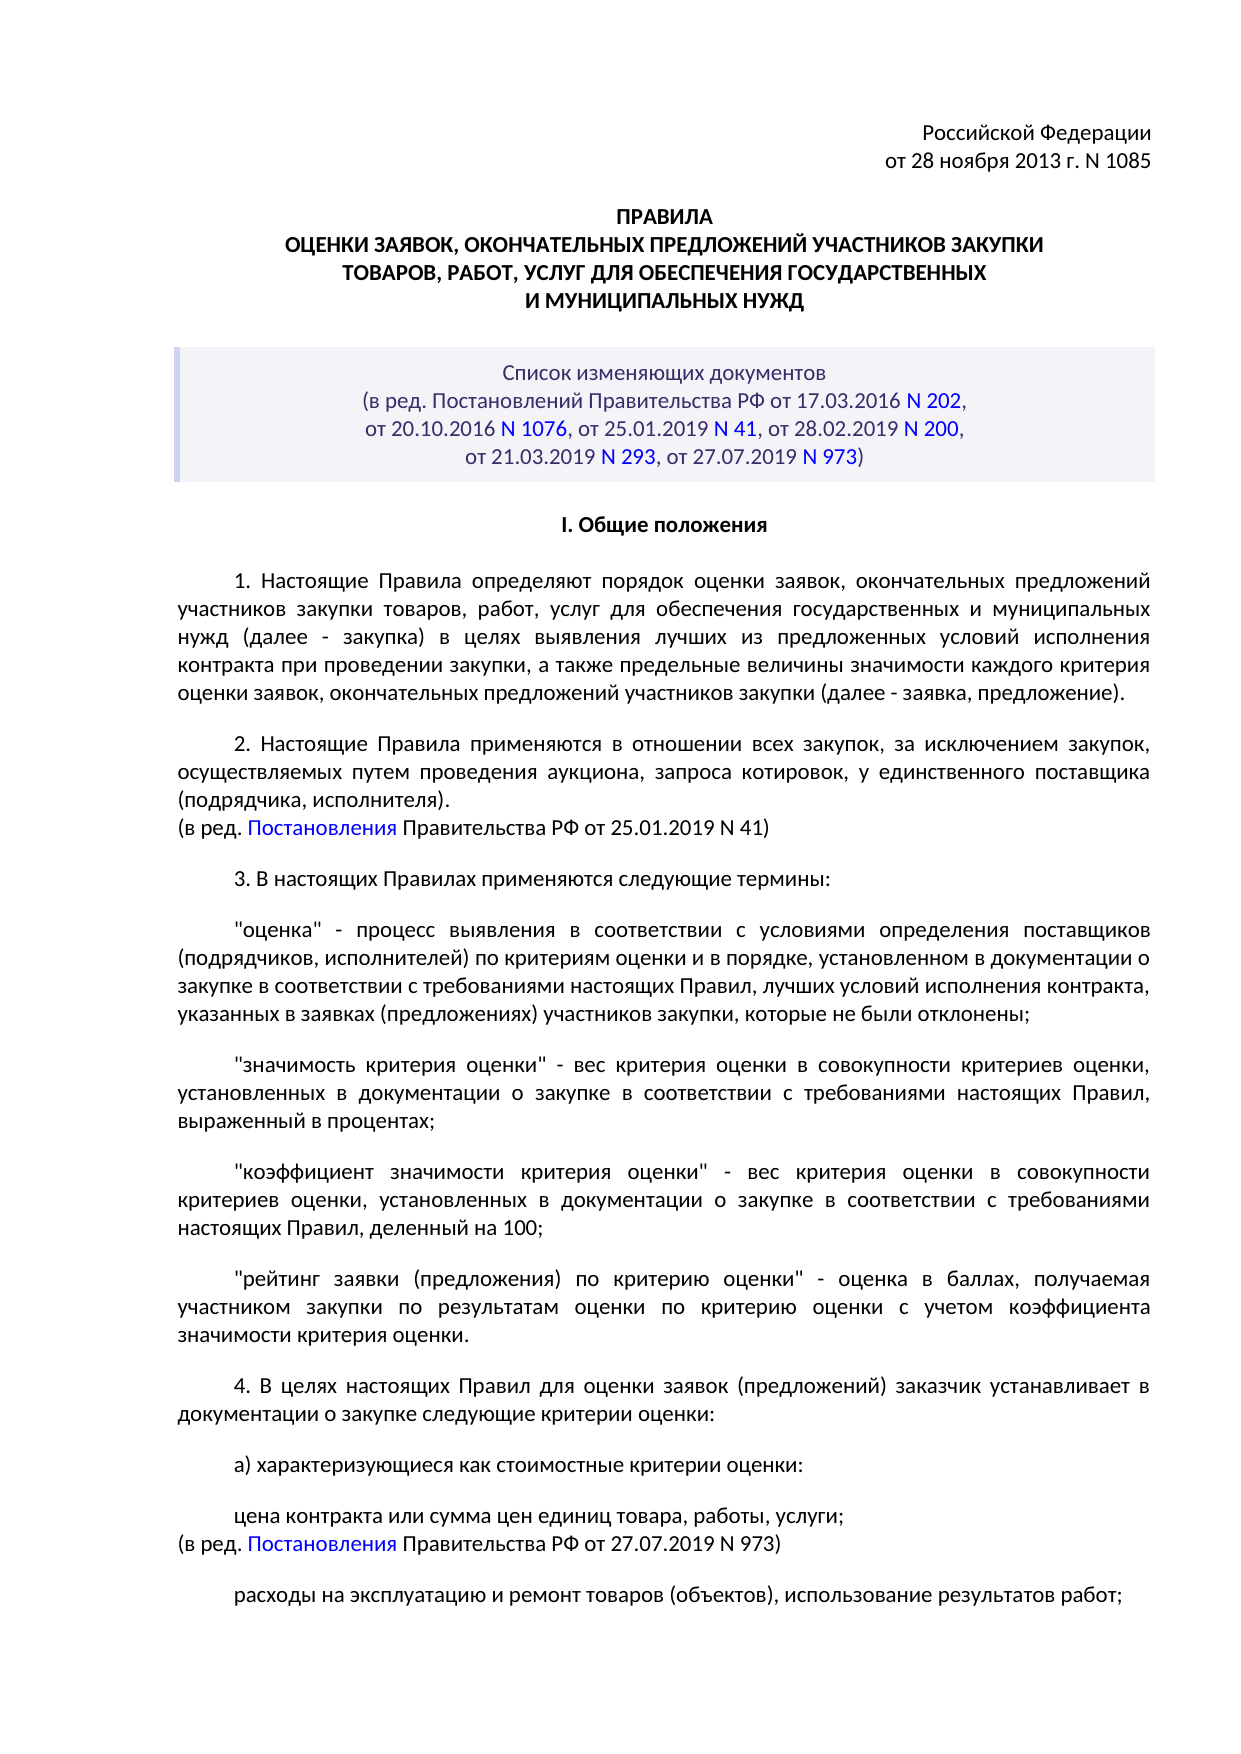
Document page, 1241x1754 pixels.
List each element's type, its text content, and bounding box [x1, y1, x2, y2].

text 3. В настоящих Правилах применяются следующие термины: [177, 864, 1152, 892]
table_header Список изменяющих документов (в ред. Постановлений Правительства РФ от 17.03.2016 N 202, от 20.10.2016 N 1076, от 25.01.2019 N 41, от 28.02.2019 N 200, от 21.03.2019 N 293, от 27.07.2019 N 973) [180, 347, 1149, 482]
text а) характеризующиеся как стоимостные критерии оценки: [177, 1450, 1152, 1478]
text Российской Федерации [177, 118, 1152, 146]
text 4. В целях настоящих Правил для оценки заявок (предложений) заказчик устанавливает в документации о закупке следующие критерии оценки: [177, 1371, 1152, 1427]
text цена контракта или сумма цен единиц товара, работы, услуги; [177, 1501, 1152, 1529]
text "коэффициент значимости критерия оценки" - вес критерия оценки в совокупности критериев оценки, установленных в документации о закупке в соответствии с требованиями настоящих Правил, деленный на 100; [177, 1157, 1152, 1241]
text 1. Настоящие Правила определяют порядок оценки заявок, окончательных предложений участников закупки товаров, работ, услуг для обеспечения государственных и муниципальных нужд (далее - закупка) в целях выявления лучших из предложенных условий исполнения контракта при проведении закупки, а также предельные величины значимости каждого критерия оценки заявок, окончательных предложений участников закупки (далее - заявка, предложение). [177, 566, 1152, 706]
text (в ред. Постановления Правительства РФ от 27.07.2019 N 973) [177, 1529, 1152, 1557]
title ОЦЕНКИ ЗАЯВОК, ОКОНЧАТЕЛЬНЫХ ПРЕДЛОЖЕНИЙ УЧАСТНИКОВ ЗАКУПКИ [177, 230, 1152, 258]
title ТОВАРОВ, РАБОТ, УСЛУГ ДЛЯ ОБЕСПЕЧЕНИЯ ГОСУДАРСТВЕННЫХ [177, 258, 1152, 286]
title ПРАВИЛА [177, 202, 1152, 230]
text расходы на эксплуатацию и ремонт товаров (объектов), использование результатов работ; [177, 1580, 1152, 1608]
text "значимость критерия оценки" - вес критерия оценки в совокупности критериев оценки, установленных в документации о закупке в соответствии с требованиями настоящих Правил, выраженный в процентах; [177, 1050, 1152, 1134]
text 2. Настоящие Правила применяются в отношении всех закупок, за исключением закупок, осуществляемых путем проведения аукциона, запроса котировок, у единственного поставщика (подрядчика, исполнителя). [177, 729, 1152, 813]
title I. Общие положения [177, 510, 1152, 538]
text "оценка" - процесс выявления в соответствии с условиями определения поставщиков (подрядчиков, исполнителей) по критериям оценки и в порядке, установленном в документации о закупке в соответствии с требованиями настоящих Правил, лучших условий исполнения контракта, указанных в заявках (предложениях) участников закупки, которые не были отклонены; [177, 915, 1152, 1027]
text от 28 ноября 2013 г. N 1085 [177, 146, 1152, 174]
text "рейтинг заявки (предложения) по критерию оценки" - оценка в баллах, получаемая участником закупки по результатам оценки по критерию оценки с учетом коэффициента значимости критерия оценки. [177, 1264, 1152, 1348]
text (в ред. Постановления Правительства РФ от 25.01.2019 N 41) [177, 813, 1152, 841]
title И МУНИЦИПАЛЬНЫХ НУЖД [177, 286, 1152, 314]
